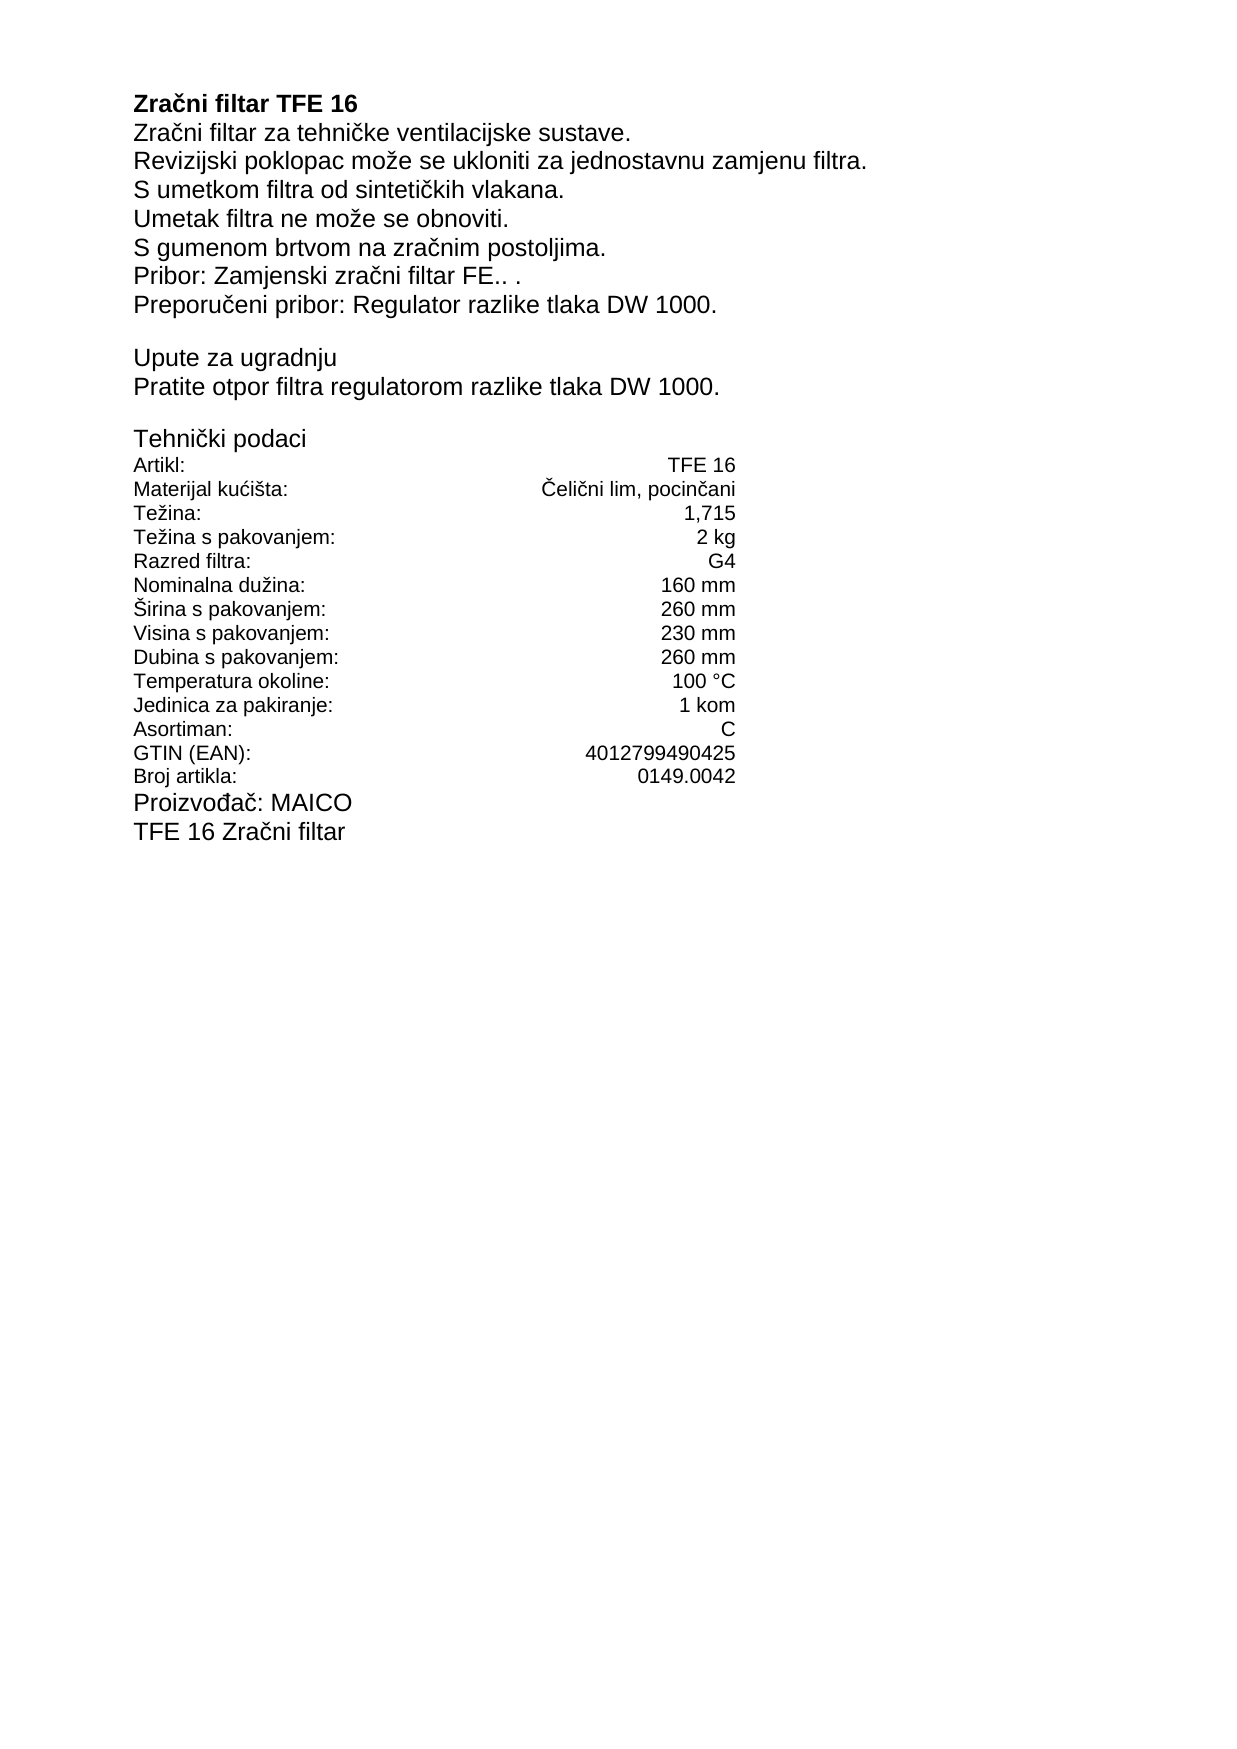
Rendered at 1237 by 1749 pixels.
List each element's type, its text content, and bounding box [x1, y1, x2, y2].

table_cell Asortiman: [122, 716, 434, 740]
text Proizvođač: MAICO [133, 788, 1148, 817]
table_header Artikl: [122, 453, 434, 477]
text Pribor: Zamjenski zračni filtar FE.. . [133, 261, 1148, 290]
table_cell GTIN (EAN): [122, 740, 434, 764]
text Tehnički podaci [133, 424, 1148, 453]
table_cell Širina s pakovanjem: [122, 597, 434, 621]
table_cell 1,715 [434, 501, 747, 525]
table_cell Dubina s pakovanjem: [122, 645, 434, 668]
table_cell 230 mm [434, 621, 747, 644]
table_cell 160 mm [434, 573, 747, 597]
text Revizijski poklopac može se ukloniti za jednostavnu zamjenu filtra. [133, 146, 1148, 175]
table_cell 100 °C [434, 669, 747, 692]
table_cell Čelični lim, pocinčani [434, 477, 747, 501]
text S umetkom filtra od sintetičkih vlakana. [133, 175, 1148, 204]
table_cell Razred filtra: [122, 549, 434, 573]
text Upute za ugradnju [133, 343, 1148, 371]
table_cell C [434, 716, 747, 740]
table_cell Temperatura okoline: [122, 669, 434, 692]
table_cell 2 kg [434, 525, 747, 549]
table_cell Broj artikla: [122, 764, 434, 788]
text Pratite otpor filtra regulatorom razlike tlaka DW 1000. [133, 371, 1148, 400]
table_cell Materijal kućišta: [122, 477, 434, 501]
text TFE 16 Zračni filtar [133, 817, 1148, 846]
table_cell Jedinica za pakiranje: [122, 693, 434, 716]
table_cell 260 mm [434, 645, 747, 668]
table_cell Visina s pakovanjem: [122, 621, 434, 644]
text Umetak filtra ne može se obnoviti. [133, 204, 1148, 232]
table_cell Nominalna dužina: [122, 573, 434, 597]
table_cell Težina s pakovanjem: [122, 525, 434, 549]
text Zračni filtar TFE 16 [133, 89, 1148, 117]
table_cell 260 mm [434, 597, 747, 621]
text Preporučeni pribor: Regulator razlike tlaka DW 1000. [133, 290, 1148, 319]
table_cell 1 kom [434, 693, 747, 716]
table_cell 0149.0042 [434, 764, 747, 788]
table_header TFE 16 [434, 453, 747, 477]
text S gumenom brtvom na zračnim postoljima. [133, 232, 1148, 261]
table_cell Težina: [122, 501, 434, 525]
table_cell G4 [434, 549, 747, 573]
table_cell 4012799490425 [434, 740, 747, 764]
text Zračni filtar za tehničke ventilacijske sustave. [133, 117, 1148, 146]
